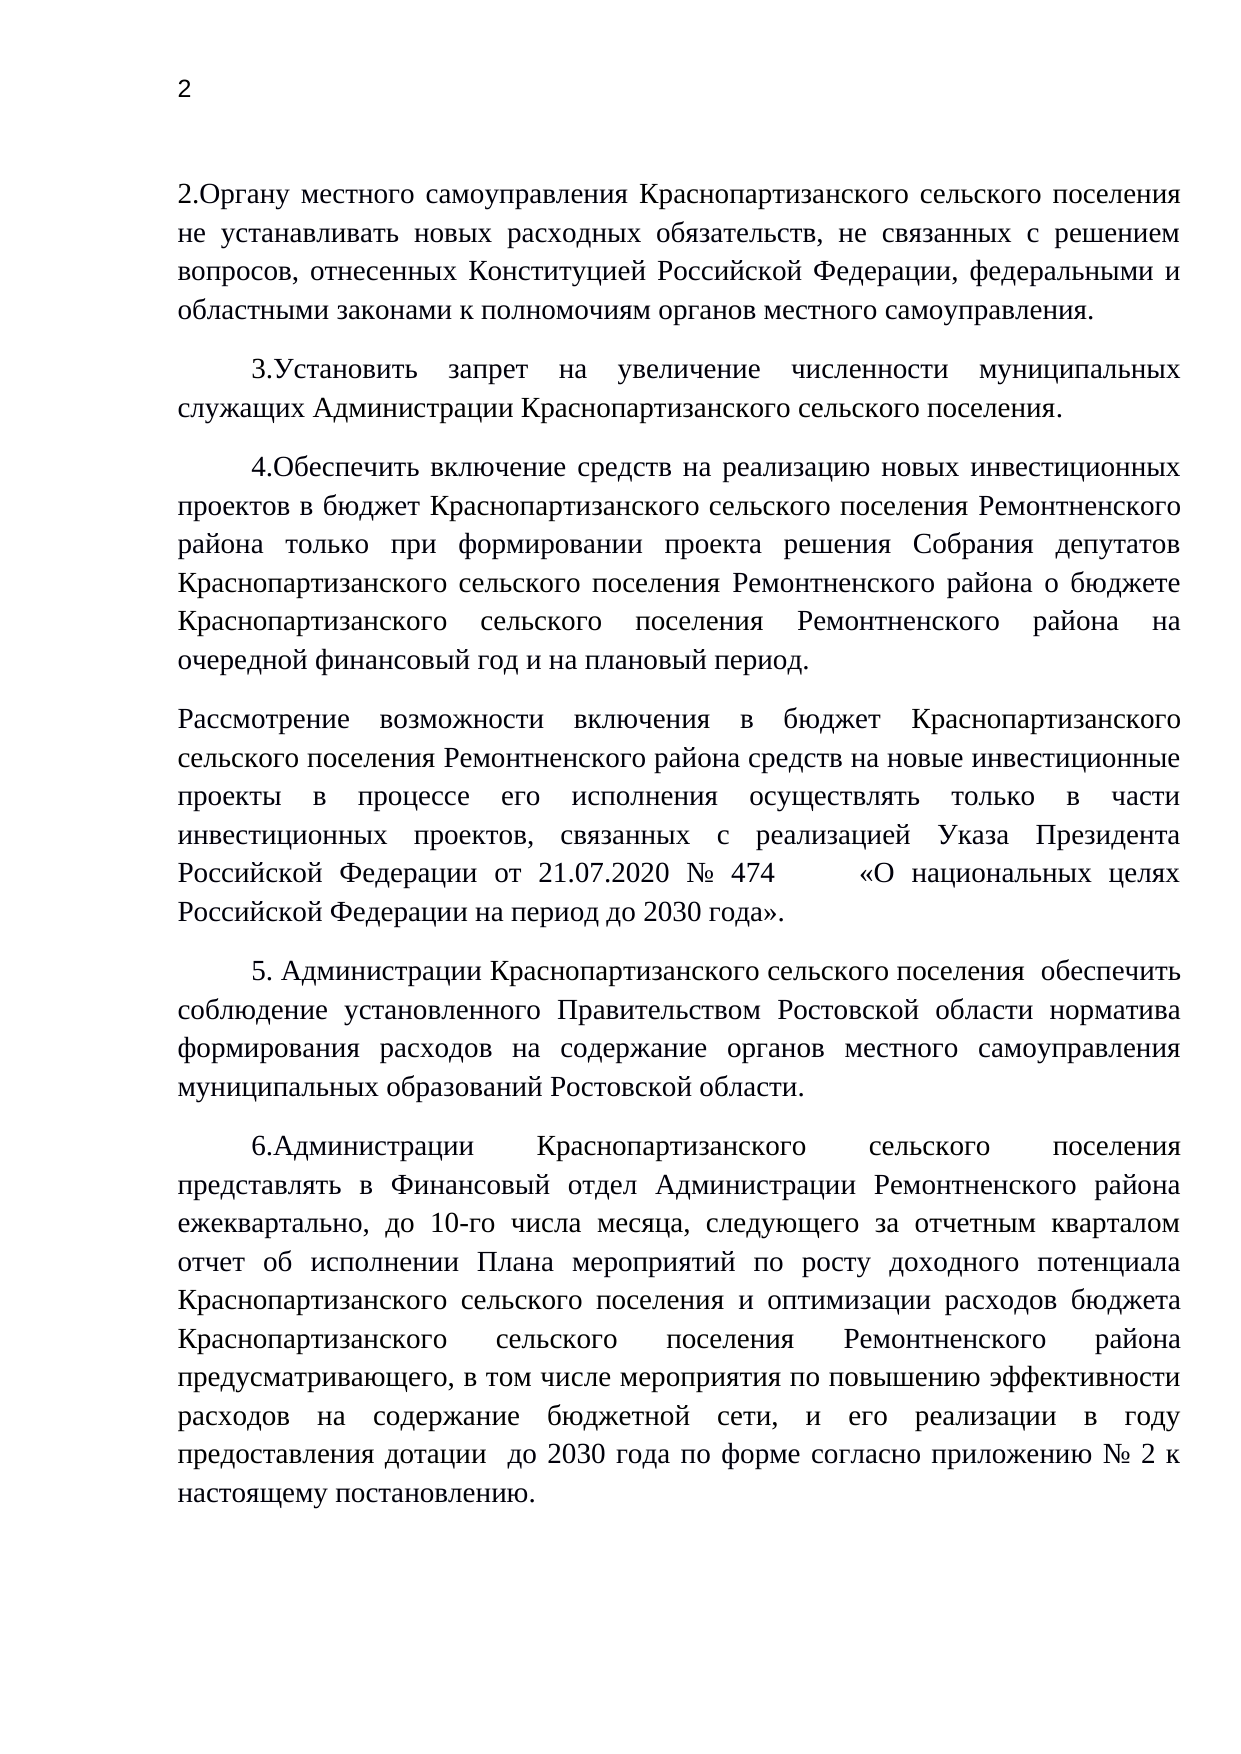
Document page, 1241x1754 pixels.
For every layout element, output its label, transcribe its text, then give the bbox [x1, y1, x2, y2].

text 5. Администрации Краснопартизанского сельского поселения обеспечить соблюдение установленного Правительством Ростовской области норматива формирования расходов на содержание органов местного самоуправления муниципальных образований Ростовской области. [177, 953, 1181, 1102]
text 2.Органу местного самоуправления Краснопартизанского сельского поселения не устанавливать новых расходных обязательств, не связанных с решением вопросов, отнесенных Конституцией Российской Федерации, федеральными и областными законами к полномочиям органов местного самоуправления. [177, 176, 1181, 325]
text 3.Установить запрет на увеличение численности муниципальных служащих Администрации Краснопартизанского сельского поселения. [177, 351, 1181, 423]
text 6.Администрации Краснопартизанского сельского поселения представлять в Финансовый отдел Администрации Ремонтненского района ежеквартально, до 10-го числа месяца, следующего за отчетным кварталом отчет об исполнении Плана мероприятий по росту доходного потенциала Краснопартизанского сельского поселения и оптимизации расходов бюджета Краснопартизанского сельского поселения Ремонтненского района предусматривающего, в том числе мероприятия по повышению эффективности расходов на содержание бюджетной сети, и его реализации в году предоставления дотации до 2030 года по форме согласно приложению № 2 к настоящему постановлению. [177, 1128, 1181, 1509]
text 4.Обеспечить включение средств на реализацию новых инвестиционных проектов в бюджет Краснопартизанского сельского поселения Ремонтненского района только при формировании проекта решения Собрания депутатов Краснопартизанского сельского поселения Ремонтненского района о бюджете Краснопартизанского сельского поселения Ремонтненского района на очередной финансовый год и на плановый период. [177, 449, 1181, 675]
text Рассмотрение возможности включения в бюджет Краснопартизанского сельского поселения Ремонтненского района средств на новые инвестиционные проекты в процессе его исполнения осуществлять только в части инвестиционных проектов, связанных с реализацией Указа Президента Российской Федерации от 21.07.2020 № 474 «О национальных целях Российской Федерации на период до 2030 года». [177, 701, 1181, 927]
